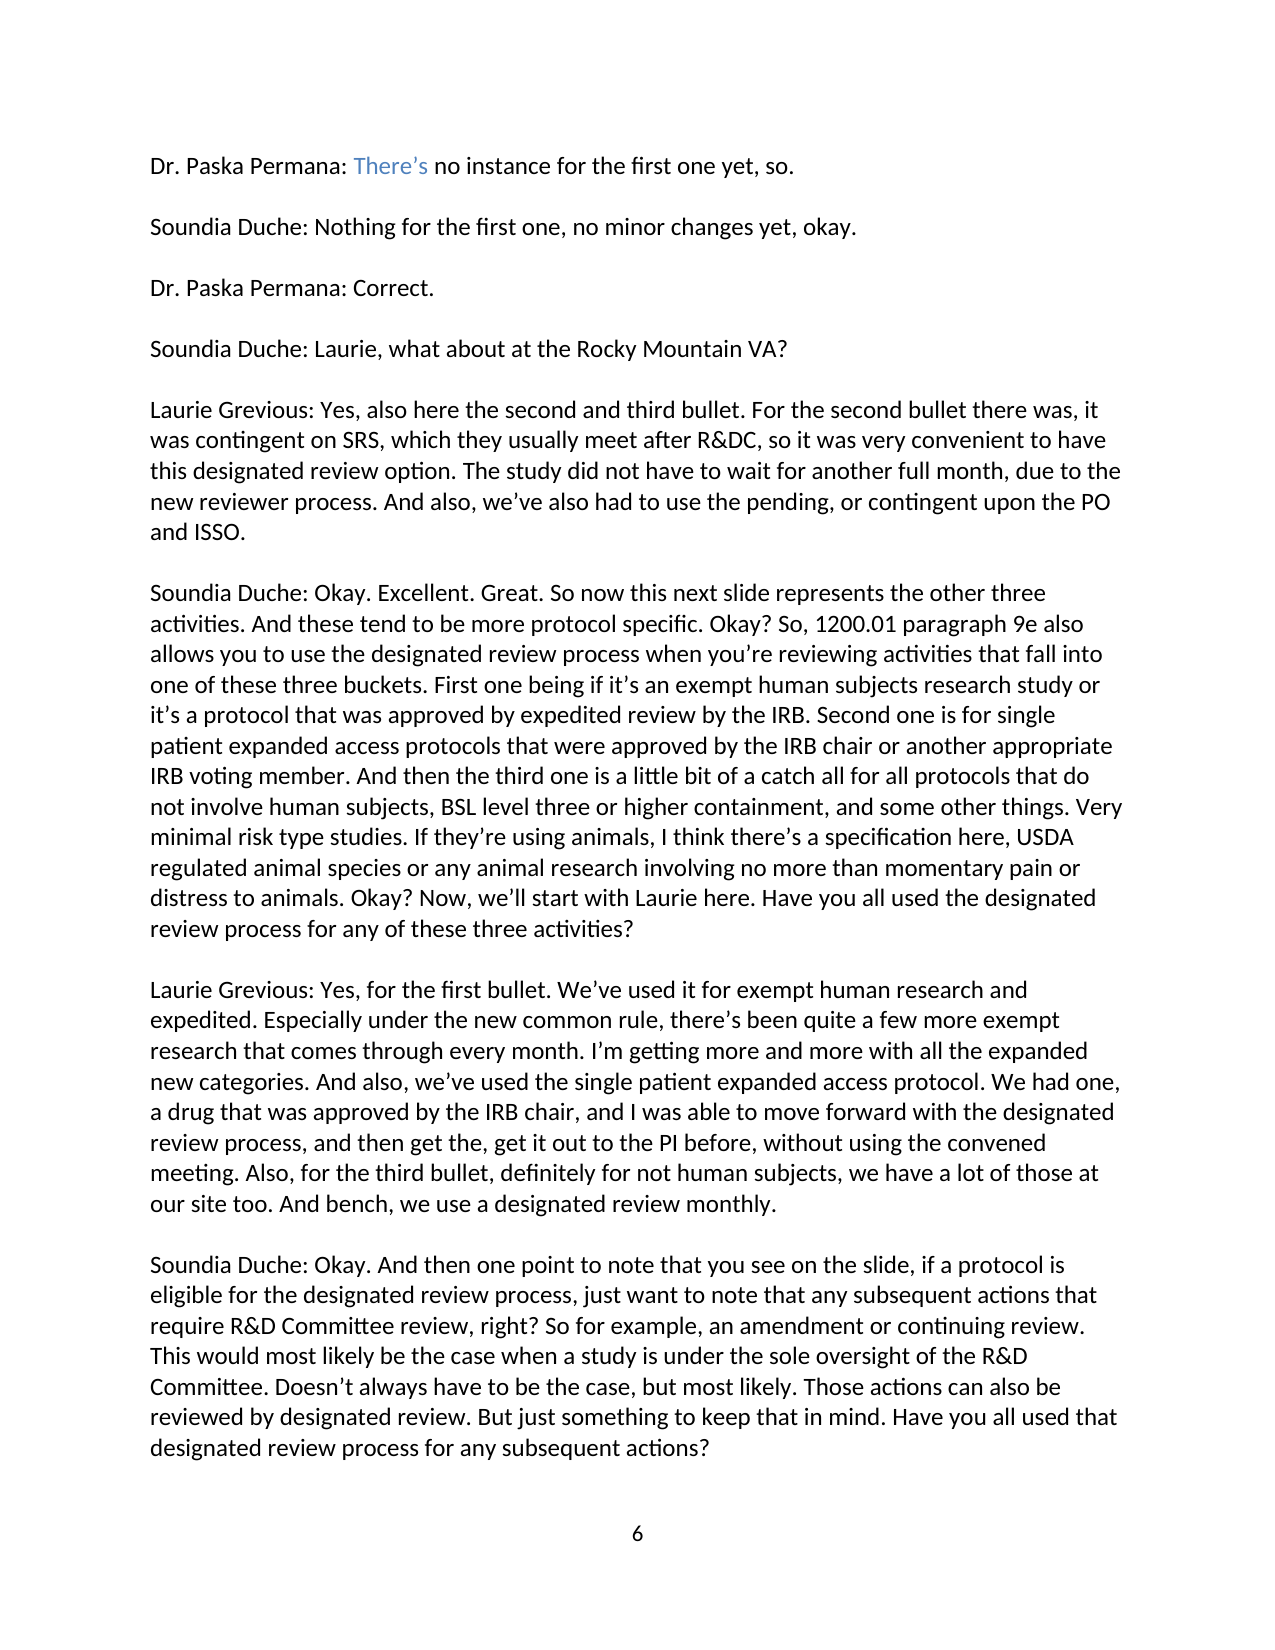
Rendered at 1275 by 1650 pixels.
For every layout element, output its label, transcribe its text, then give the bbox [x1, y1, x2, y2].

text Soundia Duche: Okay. And then one point to note that you see on the slide, if a protocol is eligible for the designated review process, just want to note that any subsequent actions that require R&D Committee review, right? So for example, an amendment or continuing review. This would most likely be the case when a study is under the sole oversight of the R&D Committee. Doesn’t always have to be the case, but most likely. Those actions can also be reviewed by designated review. But just something to keep that in mind. Have you all used that designated review process for any subsequent actions? [150, 1249, 1125, 1462]
text Dr. Paska Permana: Correct. [150, 272, 1125, 303]
text Soundia Duche: Okay. Excellent. Great. So now this next slide represents the other three activities. And these tend to be more protocol specific. Okay? So, 1200.01 paragraph 9e also allows you to use the designated review process when you’re reviewing activities that fall into one of these three buckets. First one being if it’s an exempt human subjects research study or it’s a protocol that was approved by expedited review by the IRB. Second one is for single patient expanded access protocols that were approved by the IRB chair or another appropriate IRB voting member. And then the third one is a little bit of a catch all for all protocols that do not involve human subjects, BSL level three or higher containment, and some other things. Very minimal risk type studies. If they’re using animals, I think there’s a specification here, USDA regulated animal species or any animal research involving no more than momentary pain or distress to animals. Okay? Now, we’ll start with Laurie here. Have you all used the designated review process for any of these three activities? [150, 577, 1125, 943]
text Laurie Grevious: Yes, also here the second and third bullet. For the second bullet there was, it was contingent on SRS, which they usually meet after R&DC, so it was very convenient to have this designated review option. The study did not have to wait for another full month, due to the new reviewer process. And also, we’ve also had to use the pending, or contingent upon the PO and ISSO. [150, 394, 1125, 547]
text Soundia Duche: Laurie, what about at the Rocky Mountain VA? [150, 333, 1125, 364]
text Dr. Paska Permana: There’s no instance for the first one yet, so. [150, 150, 1125, 181]
text Soundia Duche: Nothing for the first one, no minor changes yet, okay. [150, 211, 1125, 242]
text Laurie Grevious: Yes, for the first bullet. We’ve used it for exempt human research and expedited. Especially under the new common rule, there’s been quite a few more exempt research that comes through every month. I’m getting more and more with all the expanded new categories. And also, we’ve used the single patient expanded access protocol. We had one, a drug that was approved by the IRB chair, and I was able to move forward with the designated review process, and then get the, get it out to the PI before, without using the convened meeting. Also, for the third bullet, definitely for not human subjects, we have a lot of those at our site too. And bench, we use a designated review monthly. [150, 974, 1125, 1218]
